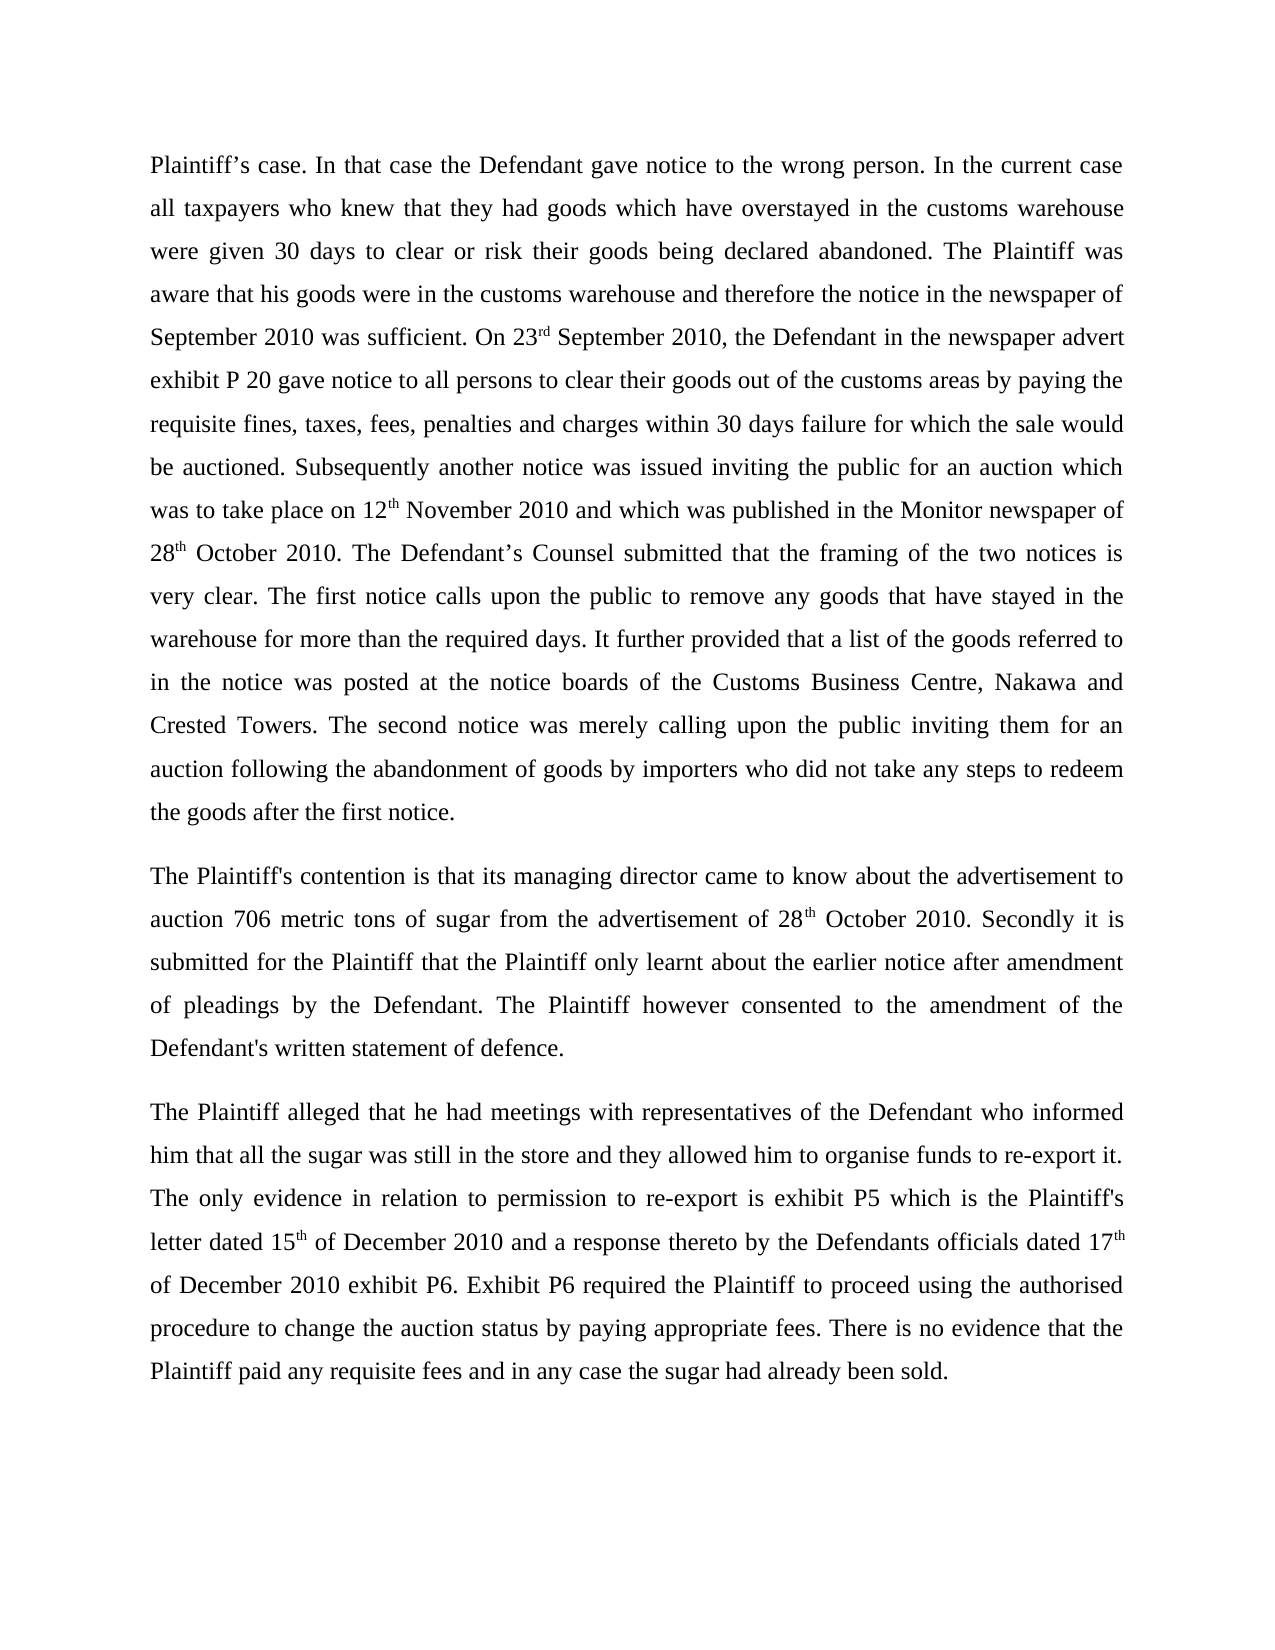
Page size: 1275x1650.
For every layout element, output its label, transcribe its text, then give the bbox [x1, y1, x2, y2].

text The Plaintiff's contention is that its managing director came to know about the advertisement to auction 706 metric tons of sugar from the advertisement of 28th October 2010. Secondly it is submitted for the Plaintiff that the Plaintiff only learnt about the earlier notice after amendment of pleadings by the Defendant. The Plaintiff however consented to the amendment of the Defendant's written statement of defence. [150, 861, 1125, 1062]
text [150, 150, 1125, 826]
text The Plaintiff alleged that he had meetings with representatives of the Defendant who informed him that all the sugar was still in the store and they allowed him to organise funds to re-export it. The only evidence in relation to permission to re-export is exhibit P5 which is the Plaintiff's letter dated 15th of December 2010 and a response thereto by the Defendants officials dated 17th of December 2010 exhibit P6. Exhibit P6 required the Plaintiff to proceed using the authorised procedure to change the auction status by paying appropriate fees. There is no evidence that the Plaintiff paid any requisite fees and in any case the sugar had already been sold. [150, 1097, 1125, 1385]
